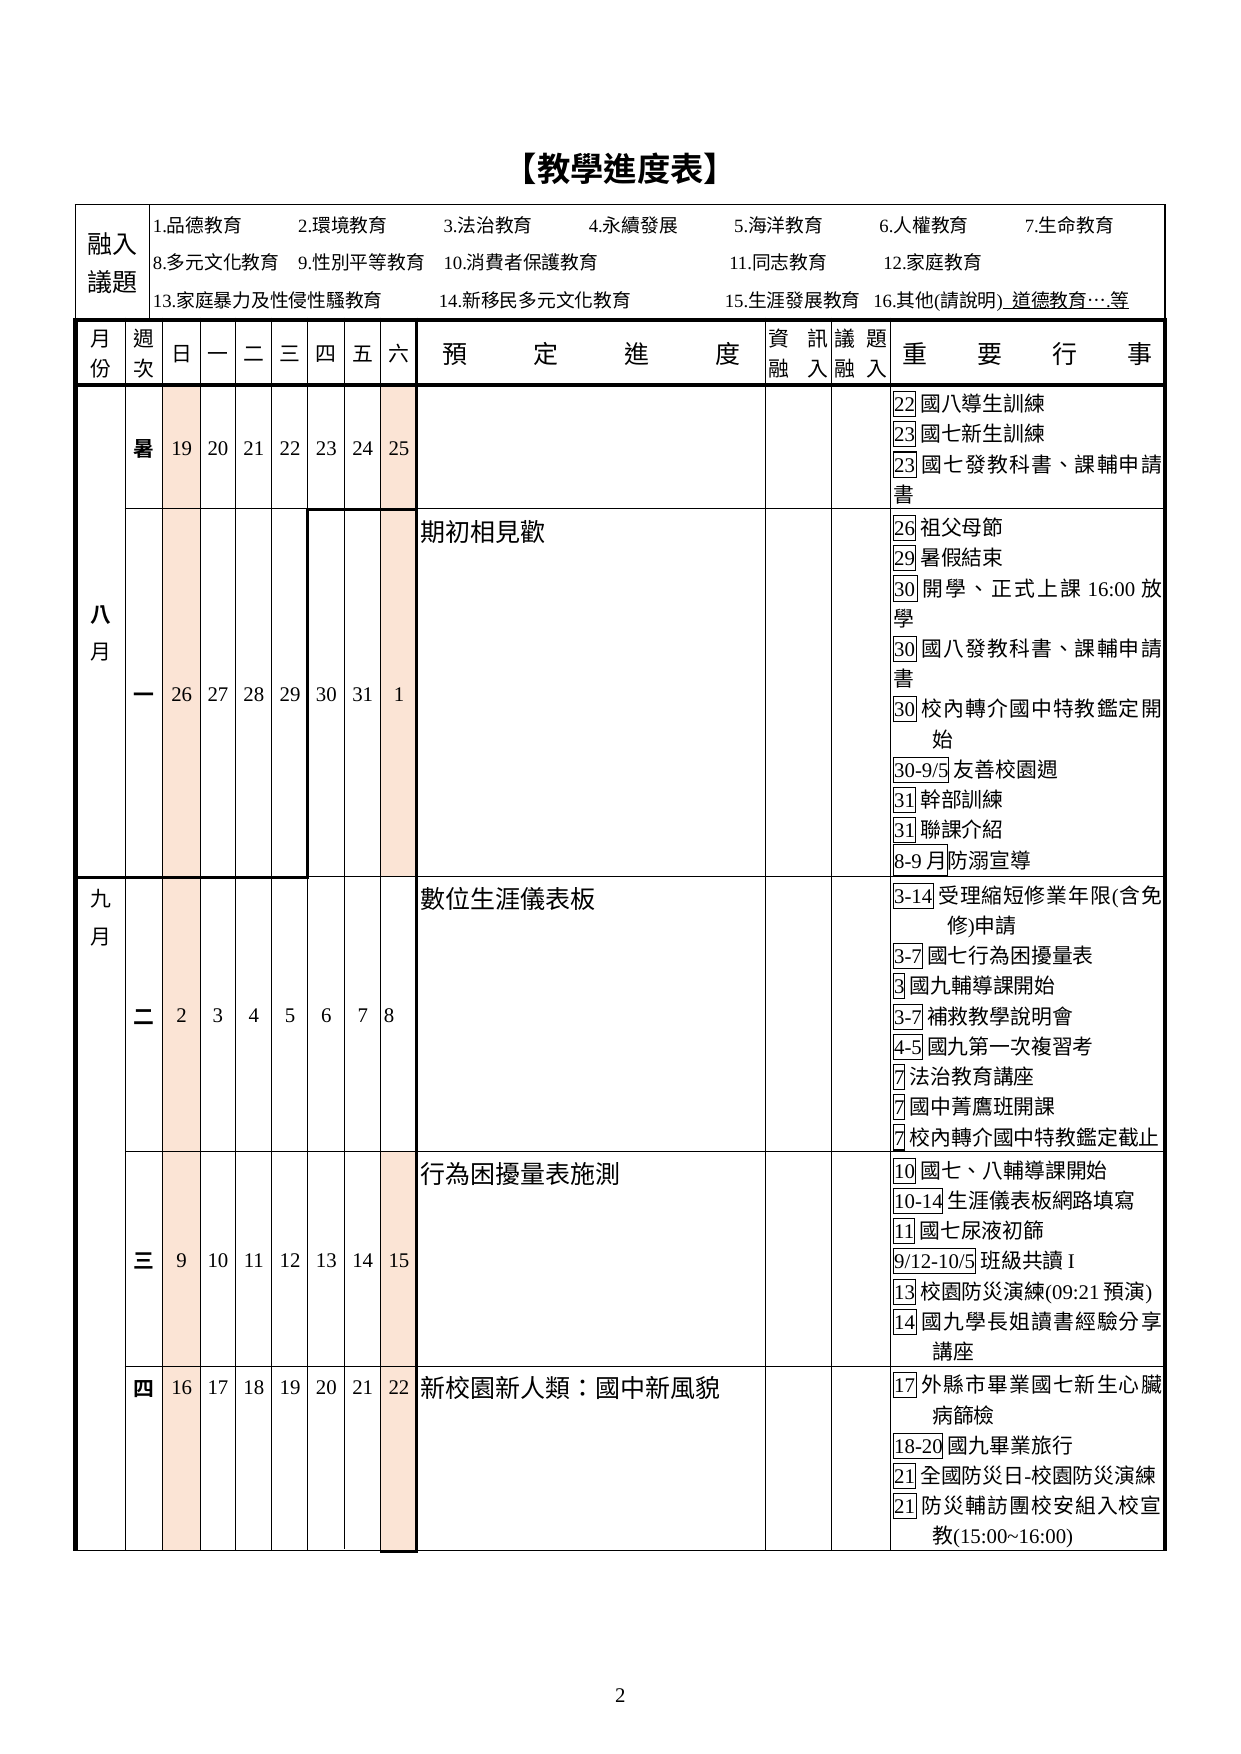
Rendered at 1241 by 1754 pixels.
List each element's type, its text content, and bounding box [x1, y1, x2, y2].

table_cell 25 [381, 387, 415, 508]
table_cell [766, 1152, 831, 1366]
table_cell 6 [308, 877, 344, 1151]
table_cell 2 [163, 879, 200, 1151]
table_header 1.品德教育 2.環境教育 3.法治教育 4.永續發展 5.海洋教育 6.人權教育 7.生命教育 8.多元文化教育 9.性別平等教育 10.消費者保護教育 11.同志教育 12.家庭教育 13.家庭暴力及性侵性騷教育 14.新移民多元文化教育 15.生涯發展教育 16.其他(請說明) 道德教育….等 [150, 205, 1164, 318]
table_cell 28 [236, 509, 271, 876]
table_cell 1 [381, 511, 415, 876]
table_cell [832, 1152, 890, 1366]
table_cell 日 [163, 322, 200, 383]
table_cell 17外縣市畢業國七新生心臟病篩檢 18-20國九畢業旅行 21全國防災日-校園防災演練 21防災輔訪團校安組入校宣教(15:00~16:00) [891, 1367, 1163, 1550]
text 【教學進度表】 [29, 129, 1211, 204]
table_cell 四 [126, 1367, 162, 1550]
table_cell 22國八導生訓練 23國七新生訓練 23國七發教科書、課輔申請書 [891, 387, 1163, 508]
table_cell 暑 [126, 387, 162, 508]
table_cell 22 [272, 387, 307, 508]
table_cell 九 月 [78, 879, 125, 1550]
table_cell 21 [236, 387, 271, 508]
table_cell 12 [272, 1152, 307, 1366]
table_cell 11 [236, 1152, 271, 1366]
table_cell [766, 509, 831, 876]
table_cell 13 [308, 1152, 344, 1366]
table_cell 7 [345, 877, 380, 1151]
table_cell 8 [381, 877, 415, 1151]
table_cell 4 [236, 879, 271, 1151]
table_cell 23 [308, 387, 344, 508]
table_cell [832, 387, 890, 508]
table_cell 21 [344, 1367, 380, 1550]
table_cell 一 [126, 509, 162, 876]
table_cell 29 [272, 509, 306, 876]
table_cell 30 [309, 511, 344, 876]
table_cell 二 [126, 879, 162, 1151]
table_cell 22 [381, 1367, 415, 1550]
table_cell [766, 877, 831, 1151]
table_cell 16 [163, 1367, 200, 1550]
table_cell 3-14受理縮短修業年限(含免修)申請 3-7國七行為困擾量表 3國九輔導課開始 3-7補救教學說明會 4-5國九第一次複習考 7法治教育講座 7國中菁鷹班開課 7校內轉介國中特教鑑定截止 [891, 877, 1163, 1151]
table_cell 議題 融入 [832, 322, 890, 383]
table_cell 新校園新人類：國中新風貌 [418, 1367, 765, 1550]
table_cell 3 [201, 879, 235, 1151]
table_cell 預定進度 [418, 322, 765, 383]
table_cell 24 [345, 387, 380, 508]
table_cell 19 [163, 387, 200, 508]
table_cell 9 [163, 1152, 200, 1366]
table_cell 5 [272, 879, 307, 1151]
table_cell 三 [272, 322, 307, 383]
table_cell 一 [201, 322, 235, 383]
table_cell 10國七、八輔導課開始 10-14生涯儀表板網路填寫 11國七尿液初篩 9/12-10/5班級共讀I 13校園防災演練(09:21預演) 14國九學長姐讀書經驗分享講座 [891, 1152, 1163, 1366]
table_cell 31 [345, 511, 380, 876]
table_cell [766, 387, 831, 508]
table_cell 19 [272, 1367, 307, 1550]
table_cell 四 [308, 322, 344, 383]
table_cell 五 [345, 322, 380, 383]
table_cell 10 [201, 1152, 235, 1366]
table_cell 週 次 [126, 322, 162, 383]
table_cell [832, 1367, 890, 1550]
table_cell 14 [345, 1152, 380, 1366]
table_cell 20 [201, 387, 235, 508]
table_header 融入 議題 [76, 205, 149, 318]
table_cell 三 [126, 1152, 162, 1366]
table_cell 月 份 [78, 322, 125, 383]
table_cell 27 [201, 509, 235, 876]
table_cell 17 [201, 1367, 235, 1550]
table_cell 期初相見歡 [418, 509, 765, 876]
table_cell 六 [381, 322, 415, 383]
table_cell 八 月 [78, 387, 125, 876]
table_cell [418, 387, 765, 508]
table_cell 行為困擾量表施測 [418, 1152, 765, 1366]
table_cell 18 [236, 1367, 271, 1550]
table_cell [832, 509, 890, 876]
table_cell 重要行事 [891, 322, 1163, 383]
table_cell 二 [236, 322, 271, 383]
table_cell 20 [308, 1367, 344, 1550]
table_cell 數位生涯儀表板 [418, 877, 765, 1151]
table_cell 26 [163, 509, 200, 876]
table_cell 26祖父母節 29暑假結束 30開學、正式上課16:00放學 30國八發教科書、課輔申請書 30校內轉介國中特教鑑定開始 30-9/5友善校園週 31幹部訓練 31聯課介紹 8-9月防溺宣導 [891, 509, 1163, 876]
table_cell [832, 877, 890, 1151]
table_cell 資訊 融入 [766, 322, 831, 383]
table_cell 15 [381, 1152, 415, 1366]
table_cell [766, 1367, 831, 1550]
